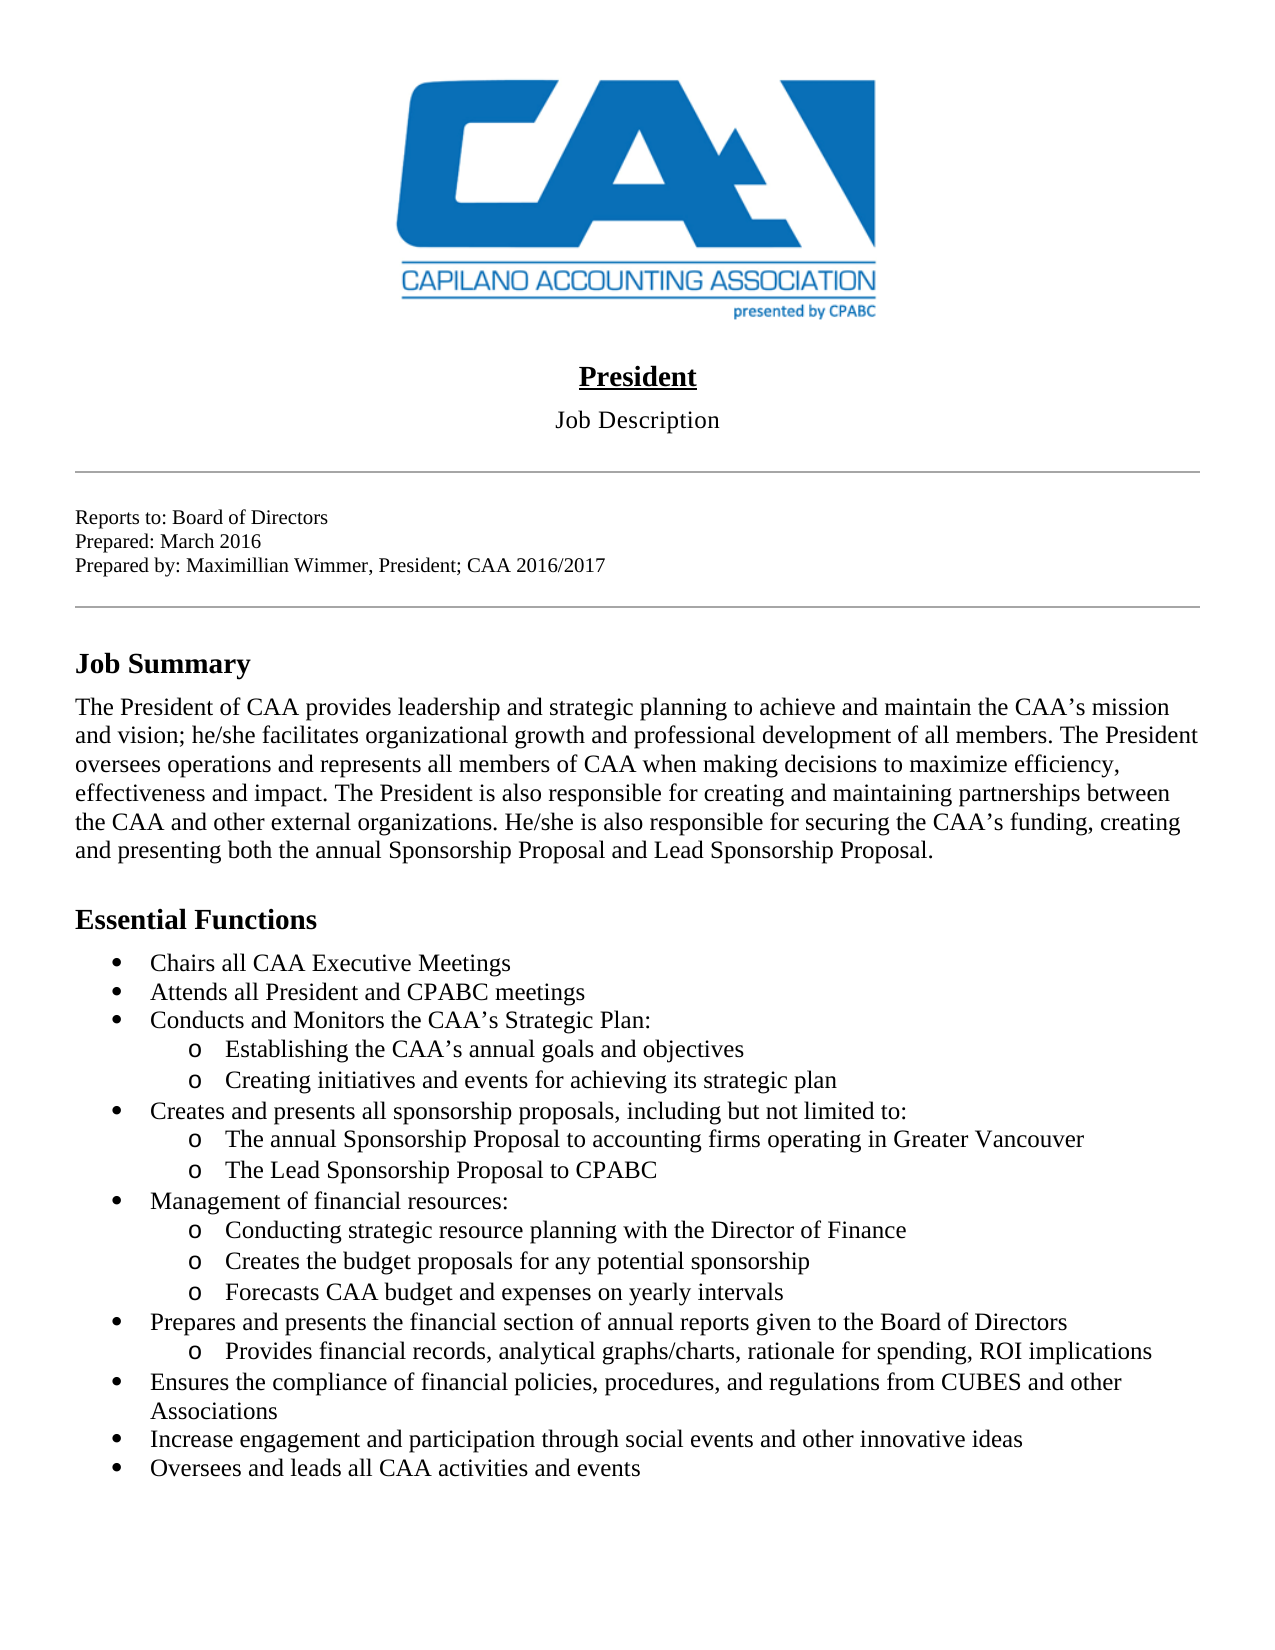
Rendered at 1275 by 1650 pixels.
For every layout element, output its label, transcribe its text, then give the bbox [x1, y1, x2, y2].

list Forecasts CAA budget and expenses on yearly intervals [187, 1277, 1200, 1307]
list Provides financial records, analytical graphs/charts, rationale for spending, ROI implications [187, 1336, 1200, 1367]
list Conducts and Monitors the CAA’s Strategic Plan: [112, 1005, 1200, 1034]
list Management of financial resources: [112, 1186, 1200, 1215]
text Prepared: March 2016 [75, 529, 1200, 553]
list Creates and presents all sponsorship proposals, including but not limited to: [112, 1096, 1200, 1124]
list Ensures the compliance of financial policies, procedures, and regulations from CUBES and other Associations [112, 1367, 1200, 1424]
list Oversees and leads all CAA activities and events [112, 1453, 1200, 1482]
title Job Description [75, 405, 1200, 471]
list Prepares and presents the financial section of annual reports given to the Board of Directors [112, 1307, 1200, 1336]
list Attends all President and CPABC meetings [112, 977, 1200, 1005]
list Creating initiatives and events for achieving its strategic plan [187, 1065, 1200, 1096]
list The annual Sponsorship Proposal to accounting firms operating in Greater Vancouver [187, 1124, 1200, 1155]
text Reports to: Board of Directors [75, 505, 1200, 529]
list Chairs all CAA Executive Meetings [112, 948, 1200, 977]
subtitle Essential Functions [75, 902, 1200, 935]
text President [75, 359, 1200, 393]
list Establishing the CAA’s annual goals and objectives [187, 1034, 1200, 1065]
list The Lead Sponsorship Proposal to CPABC [187, 1155, 1200, 1186]
text The President of CAA provides leadership and strategic planning to achieve and maintain the CAA’s mission and vision; he/she facilitates organizational growth and professional development of all members. The President oversees operations and represents all members of CAA when making decisions to maximize efficiency, effectiveness and impact. The President is also responsible for creating and maintaining partnerships between the CAA and other external organizations. He/she is also responsible for securing the CAA’s funding, creating and presenting both the annual Sponsorship Proposal and Lead Sponsorship Proposal. [75, 692, 1200, 864]
list Creates the budget proposals for any potential sponsorship [187, 1246, 1200, 1277]
subtitle Job Summary [75, 646, 1200, 679]
list Increase engagement and participation through social events and other innovative ideas [112, 1424, 1200, 1453]
picture [392, 75, 883, 333]
text Prepared by: Maximillian Wimmer, President; CAA 2016/2017 [75, 553, 1200, 606]
list Conducting strategic resource planning with the Director of Finance [187, 1215, 1200, 1246]
